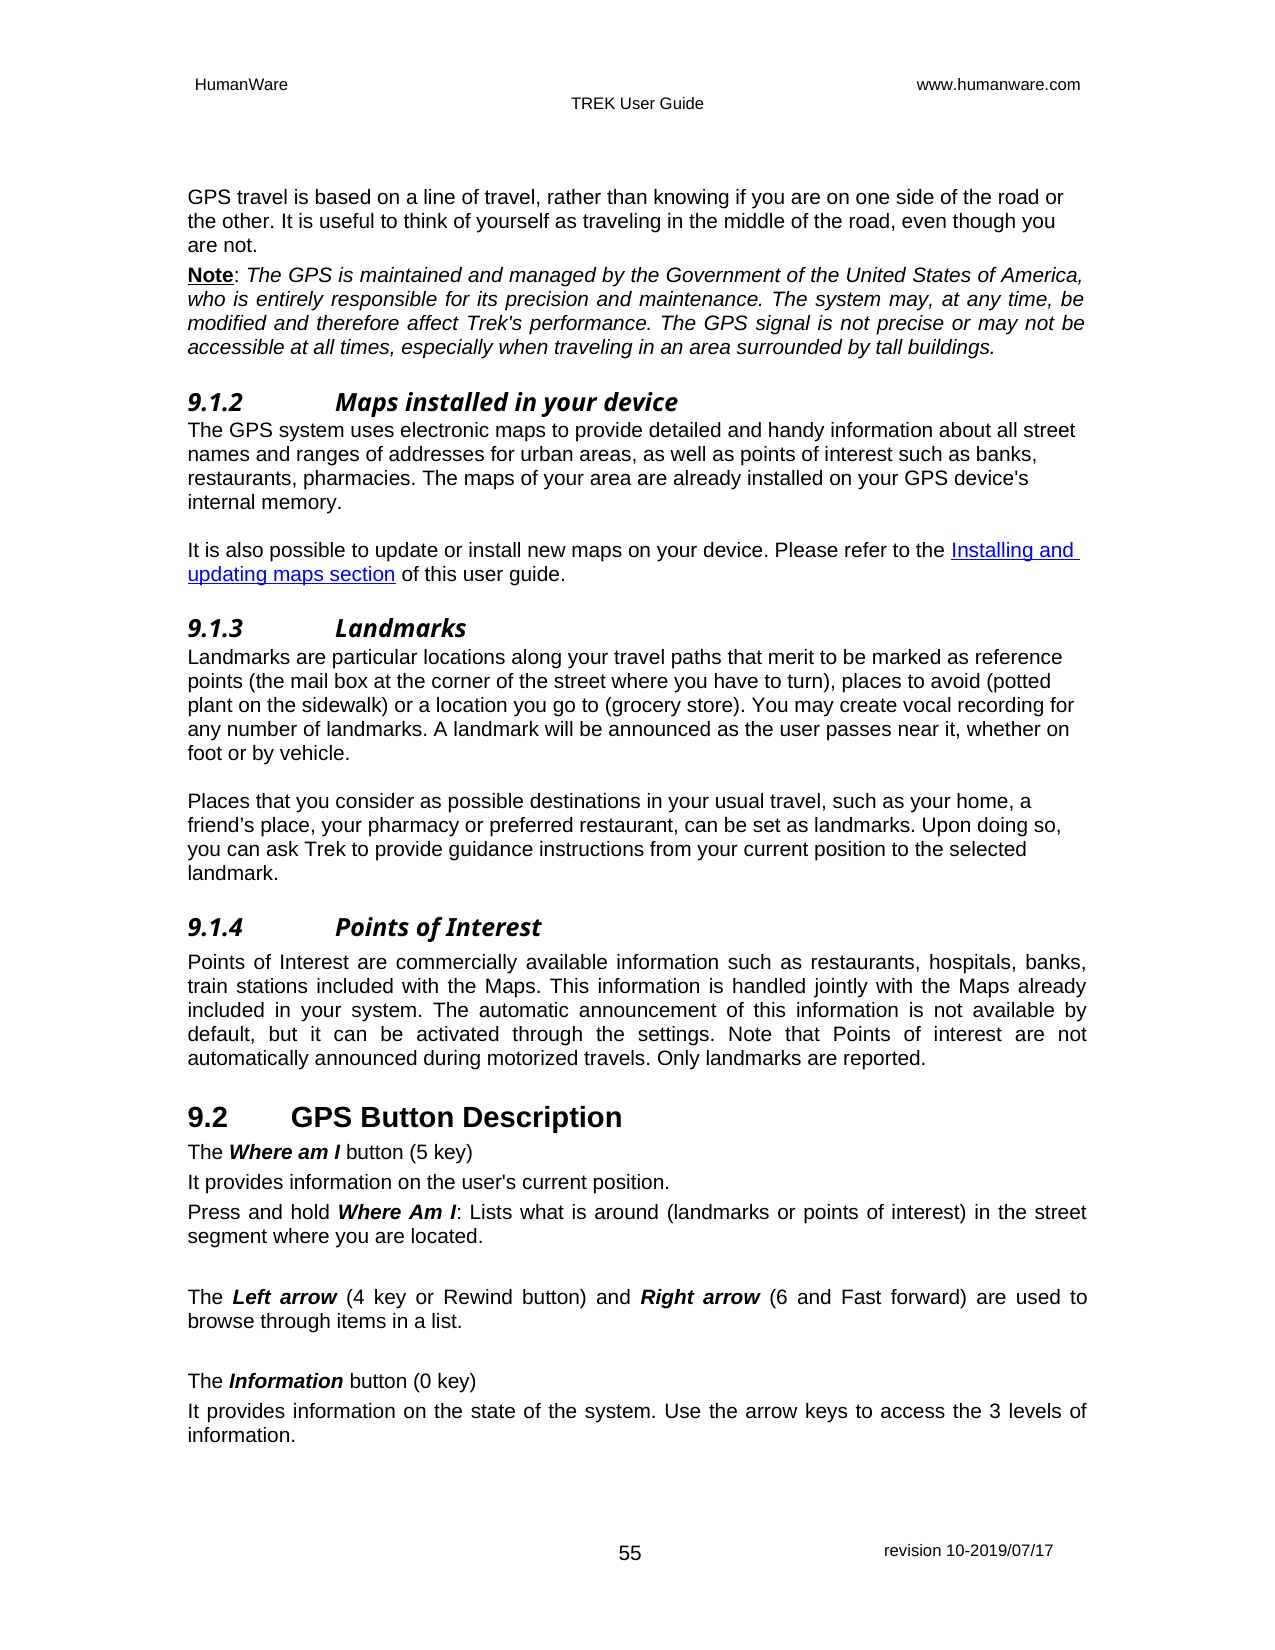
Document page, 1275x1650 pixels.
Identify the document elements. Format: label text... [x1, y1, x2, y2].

text GPS travel is based on a line of travel, rather than knowing if you are on one side of the road or the other. It is useful to think of yourself as traveling in the middle of the road, even though you are not. [187, 185, 1088, 257]
text It provides information on the state of the system. Use the arrow keys to access the 3 levels of information. [187, 1399, 1088, 1447]
text It is also possible to update or install new maps on your device. Please refer to the Installing and updating maps section of this user guide. [187, 538, 1088, 586]
text The GPS system uses electronic maps to provide detailed and handy information about all street names and ranges of addresses for urban areas, as well as points of interest such as banks, restaurants, pharmacies. The maps of your area are already installed on your GPS device's internal memory. [187, 418, 1088, 514]
text Places that you consider as possible destinations in your usual travel, such as your home, a friend’s place, your pharmacy or preferred restaurant, can be set as landmarks. Upon doing so, you can ask Trek to provide guidance instructions from your current position to the selected landmark. [187, 789, 1088, 884]
subtitle Maps installed in your device [187, 384, 1088, 418]
text Points of Interest are commercially available information such as restaurants, hospitals, banks, train stations included with the Maps. This information is handled jointly with the Maps already included in your system. The automatic announcement of this information is not available by default, but it can be activated through the settings. Note that Points of interest are not automatically announced during motorized travels. Only landmarks are reported. [187, 950, 1088, 1070]
text The Information button (0 key) [187, 1369, 1088, 1393]
text Note: The GPS is maintained and managed by the Government of the United States of America, who is entirely responsible for its precision and maintenance. The system may, at any time, be modified and therefore affect Trek's performance. The GPS signal is not precise or may not be accessible at all times, especially when traveling in an area surrounded by tall buildings. [187, 263, 1088, 359]
text Landmarks are particular locations along your travel paths that merit to be marked as reference points (the mail box at the corner of the street where you have to turn), places to avoid (potted plant on the sidewalk) or a location you go to (grocery store). You may create vocal recording for any number of landmarks. A landmark will be announced as the user passes near it, whether on foot or by vehicle. [187, 645, 1088, 765]
subtitle GPS Button Description [187, 1100, 1088, 1133]
text The Where am I button (5 key) [187, 1140, 1088, 1164]
subtitle Landmarks [187, 611, 1088, 645]
subtitle Points of Interest [187, 909, 1088, 944]
text Press and hold Where Am I: Lists what is around (landmarks or points of interest) in the street segment where you are located. [187, 1200, 1088, 1248]
text It provides information on the user's current position. [187, 1170, 1088, 1194]
text The Left arrow (4 key or Rewind button) and Right arrow (6 and Fast forward) are used to browse through items in a list. [187, 1284, 1088, 1332]
